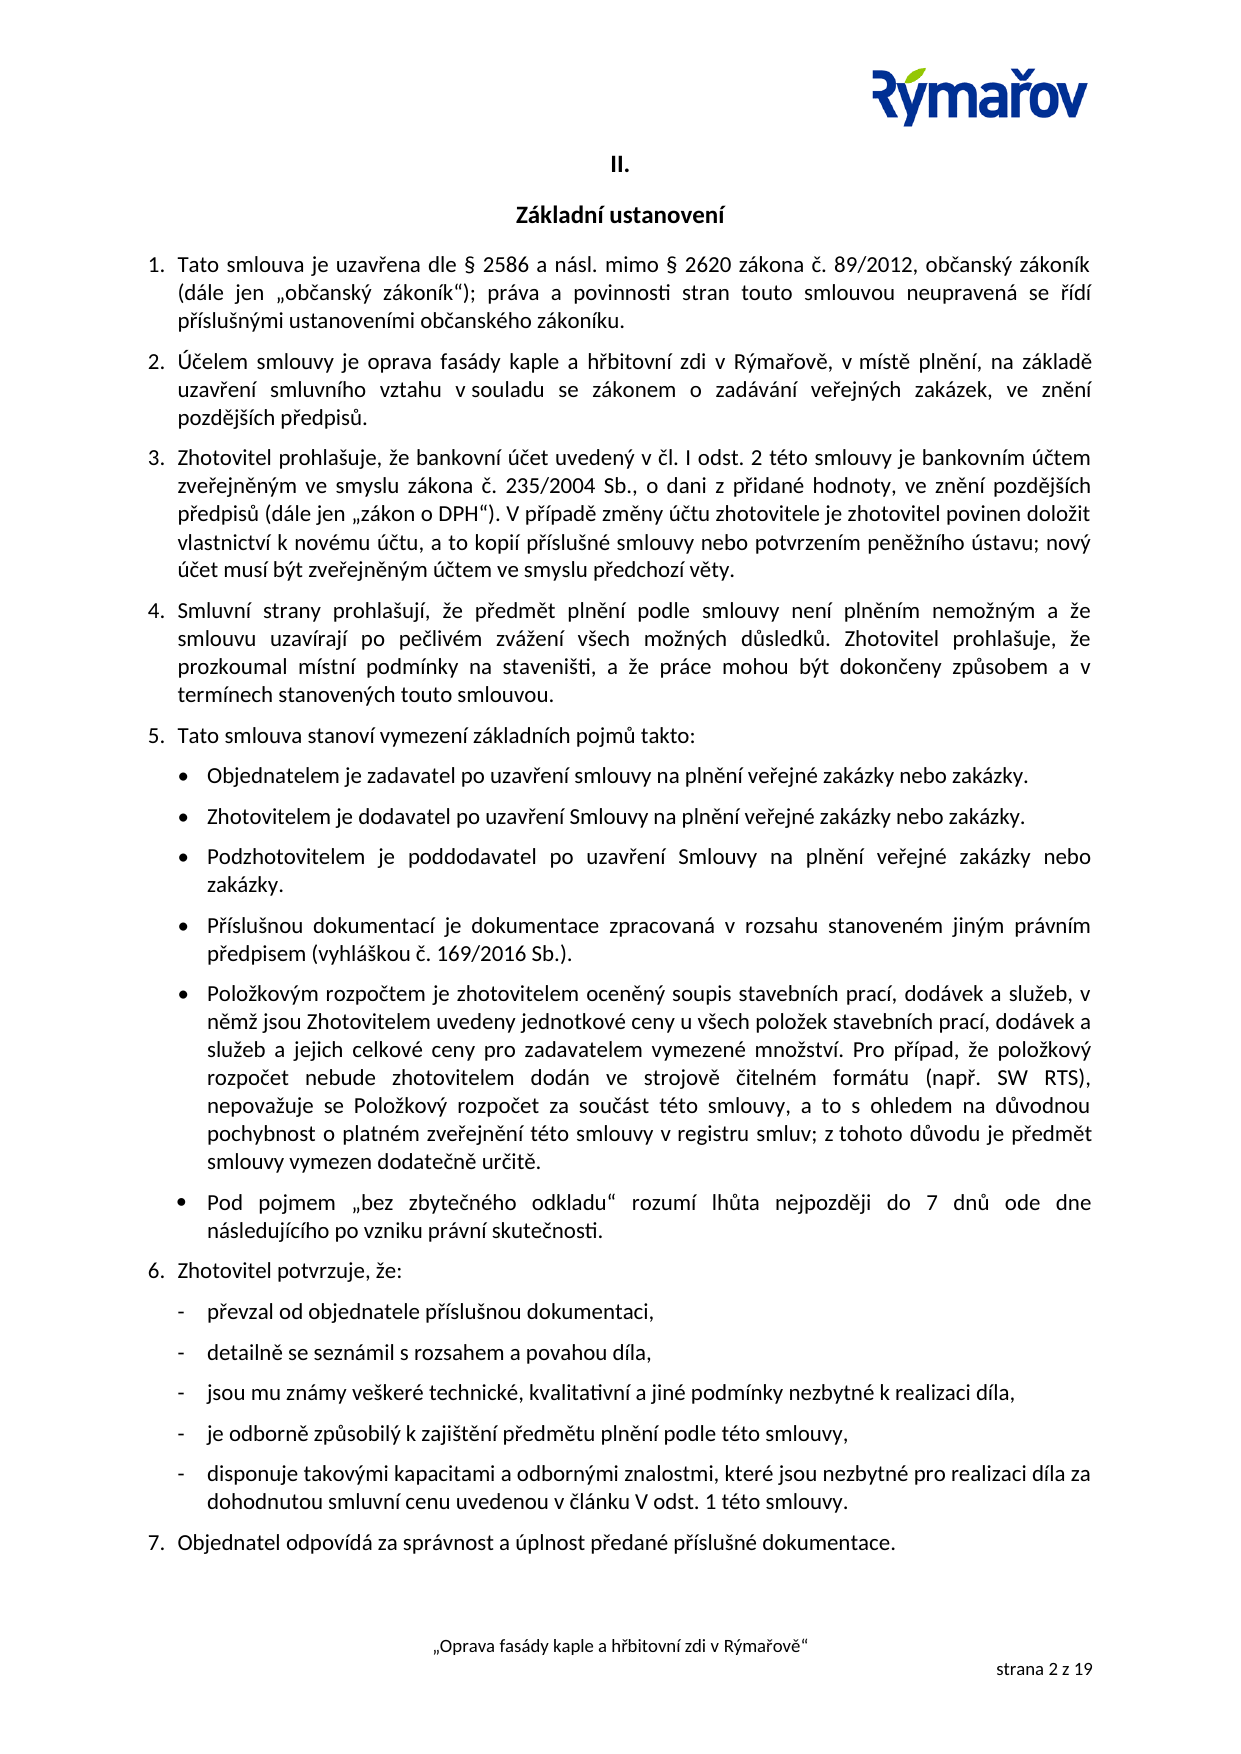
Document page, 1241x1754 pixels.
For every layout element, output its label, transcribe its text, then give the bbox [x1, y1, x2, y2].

list disponuje takovými kapacitami a odbornými znalostmi, které jsou nezbytné pro realizaci díla za dohodnutou smluvní cenu uvedenou v článku V odst. 1 této smlouvy. [177, 1459, 1092, 1515]
list Objednatel odpovídá za správnost a úplnost předané příslušné dokumentace. [148, 1528, 1092, 1556]
list Zhotovitel potvrzuje, že: [148, 1257, 1092, 1284]
list jsou mu známy veškeré technické, kvalitativní a jiné podmínky nezbytné k realizaci díla, [177, 1378, 1092, 1406]
list Účelem smlouvy je oprava fasády kaple a hřbitovní zdi v Rýmařově, v místě plnění, na základě uzavření smluvního vztahu v souladu se zákonem o zadávání veřejných zakázek, ve znění pozdějších předpisů. [148, 347, 1092, 431]
list Tato smlouva stanoví vymezení základních pojmů takto: [148, 721, 1092, 749]
list Tato smlouva je uzavřena dle § 2586 a násl. mimo § 2620 zákona č. 89/2012, občanský zákoník (dále jen „občanský zákoník“); práva a povinnosti stran touto smlouvou neupravená se řídí příslušnými ustanoveními občanského zákoníku. [148, 250, 1092, 334]
list Objednatelem je zadavatel po uzavření smlouvy na plnění veřejné zakázky nebo zakázky. [177, 761, 1092, 789]
list Zhotovitelem je dodavatel po uzavření Smlouvy na plnění veřejné zakázky nebo zakázky. [177, 802, 1092, 830]
list Podzhotovitelem je poddodavatel po uzavření Smlouvy na plnění veřejné zakázky nebo zakázky. [177, 842, 1092, 898]
subtitle Základní ustanovení [148, 199, 1092, 229]
list je odborně způsobilý k zajištění předmětu plnění podle této smlouvy, [177, 1419, 1092, 1447]
list Položkovým rozpočtem je zhotovitelem oceněný soupis stavebních prací, dodávek a služeb, v němž jsou Zhotovitelem uvedeny jednotkové ceny u všech položek stavebních prací, dodávek a služeb a jejich celkové ceny pro zadavatelem vymezené množství. Pro případ, že položkový rozpočet nebude zhotovitelem dodán ve strojově čitelném formátu (např. SW RTS), nepovažuje se Položkový rozpočet za součást této smlouvy, a to s ohledem na důvodnou pochybnost o platném zveřejnění této smlouvy v registru smluv; z tohoto důvodu je předmět smlouvy vymezen dodatečně určitě. [177, 979, 1092, 1176]
list převzal od objednatele příslušnou dokumentaci, [177, 1297, 1092, 1325]
list detailně se seznámil s rozsahem a povahou díla, [177, 1338, 1092, 1366]
list Zhotovitel prohlašuje, že bankovní účet uvedený v čl. I odst. 2 této smlouvy je bankovním účtem zveřejněným ve smyslu zákona č. 235/2004 Sb., o dani z přidané hodnoty, ve znění pozdějších předpisů (dále jen „zákon o DPH“). V případě změny účtu zhotovitele je zhotovitel povinen doložit vlastnictví k novému účtu, a to kopií příslušné smlouvy nebo potvrzením peněžního ústavu; nový účet musí být zveřejněným účtem ve smyslu předchozí věty. [148, 443, 1092, 584]
list Smluvní strany prohlašují, že předmět plnění podle smlouvy není plněním nemožným a že smlouvu uzavírají po pečlivém zvážení všech možných důsledků. Zhotovitel prohlašuje, že prozkoumal místní podmínky na staveništi, a že práce mohou být dokončeny způsobem a v termínech stanovených touto smlouvou. [148, 596, 1092, 708]
subtitle II. [148, 148, 1092, 178]
list Příslušnou dokumentací je dokumentace zpracovaná v rozsahu stanoveném jiným právním předpisem (vyhláškou č. 169/2016 Sb.). [177, 911, 1092, 967]
list Pod pojmem „bez zbytečného odkladu“ rozumí lhůta nejpozději do 7 dnů ode dne následujícího po vzniku právní skutečnosti. [177, 1188, 1092, 1244]
picture [872, 67, 1088, 127]
